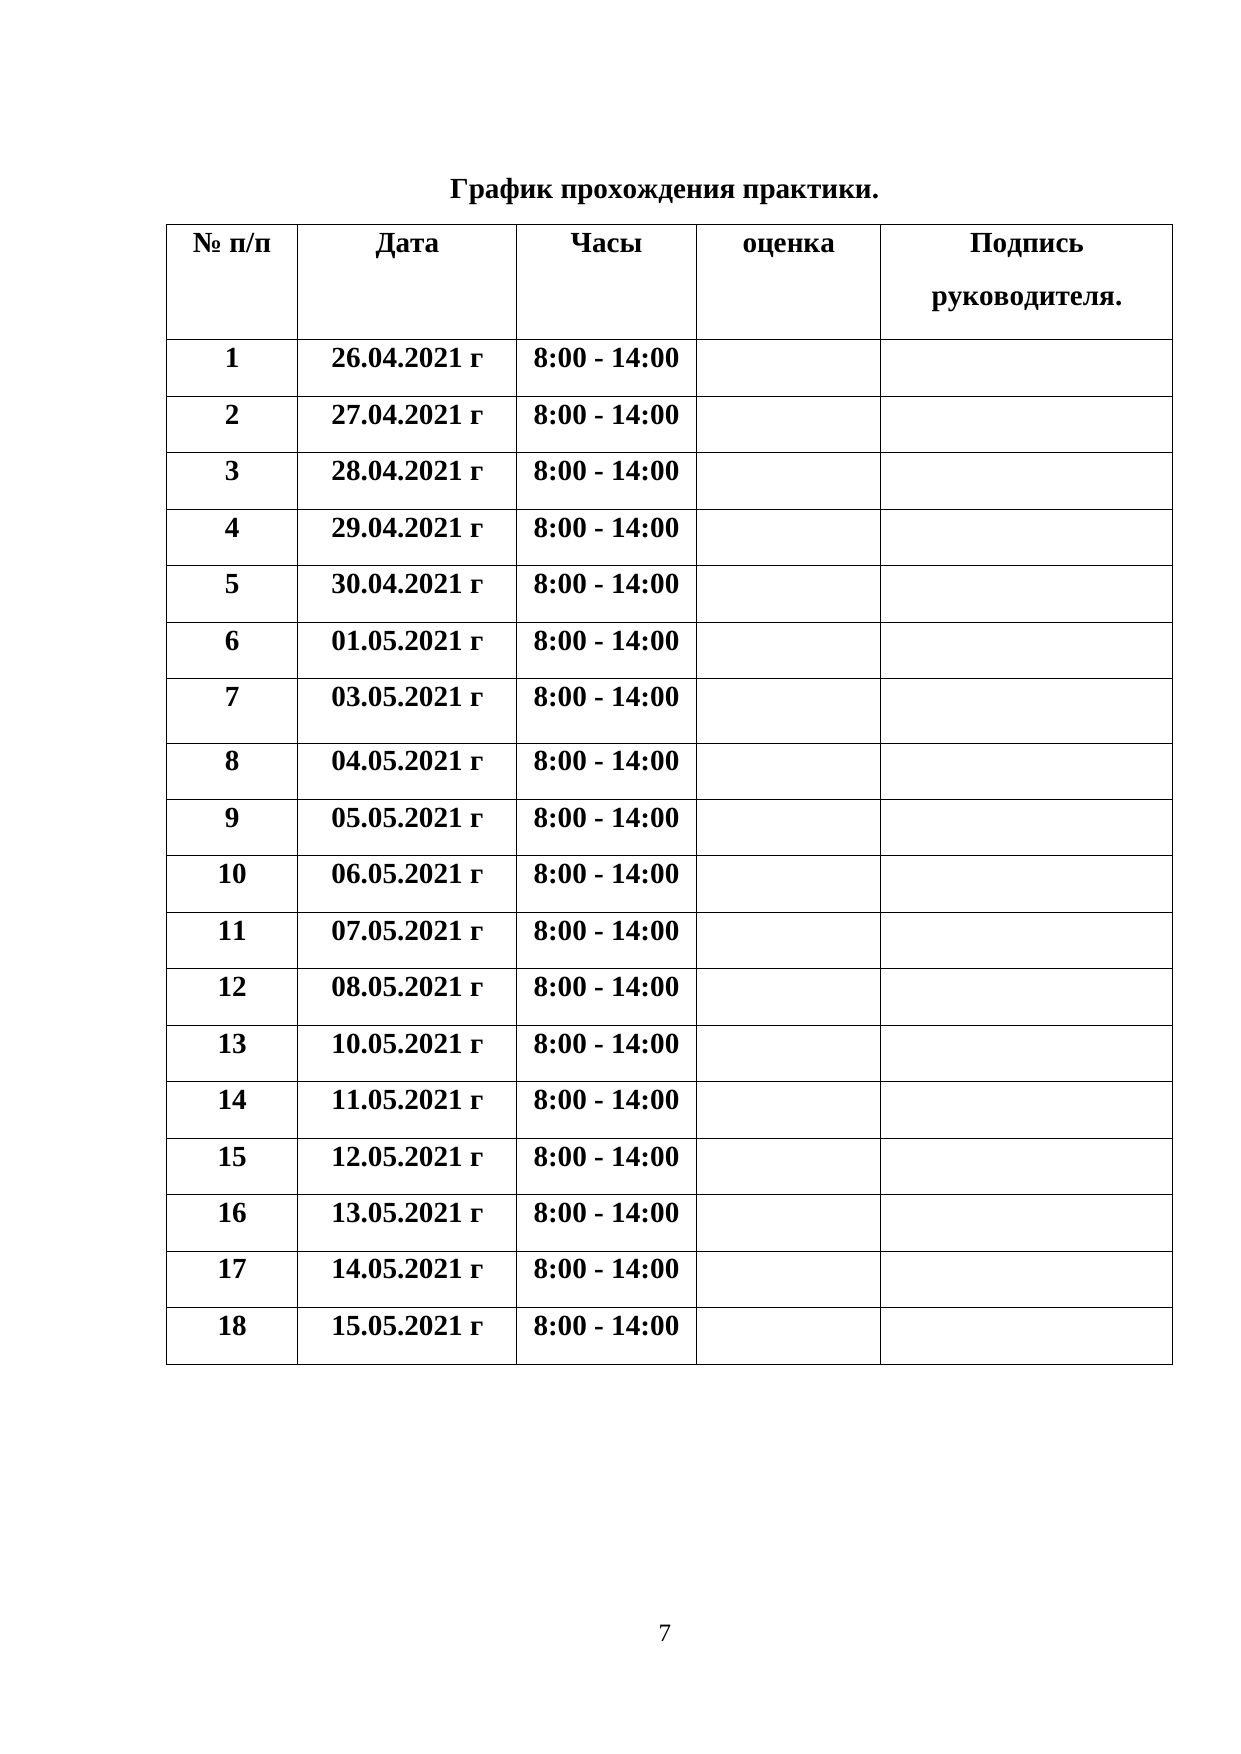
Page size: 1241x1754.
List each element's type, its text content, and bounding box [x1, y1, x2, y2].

table_cell 8:00 - 14:00 [517, 856, 696, 912]
table_cell 13 [167, 1026, 297, 1081]
table_cell 8:00 - 14:00 [517, 1026, 696, 1081]
table_cell 3 [167, 453, 297, 509]
table_cell 8:00 - 14:00 [517, 913, 696, 968]
table_cell [881, 340, 1172, 396]
table_cell [697, 397, 880, 452]
table_cell 01.05.2021 г [298, 623, 516, 678]
table_cell 10 [167, 856, 297, 912]
table_cell 16 [167, 1195, 297, 1251]
table_cell 8:00 - 14:00 [517, 623, 696, 678]
table_cell [697, 1308, 880, 1363]
table_cell 04.05.2021 г [298, 744, 516, 799]
table_cell 8:00 - 14:00 [517, 1308, 696, 1363]
table_cell 18 [167, 1308, 297, 1363]
table_header № п/п [167, 225, 297, 339]
table_cell 29.04.2021 г [298, 510, 516, 565]
table_header Дата [298, 225, 516, 339]
table_cell 8:00 - 14:00 [517, 340, 696, 396]
table_cell [881, 913, 1172, 968]
table_cell 8:00 - 14:00 [517, 1139, 696, 1194]
table_cell [881, 566, 1172, 622]
table_cell 4 [167, 510, 297, 565]
table_cell [697, 340, 880, 396]
table_cell 8:00 - 14:00 [517, 566, 696, 622]
table_cell [881, 744, 1172, 799]
table_cell 8:00 - 14:00 [517, 969, 696, 1025]
table_cell [881, 800, 1172, 855]
table_cell 06.05.2021 г [298, 856, 516, 912]
table_cell 15.05.2021 г [298, 1308, 516, 1363]
table_cell 30.04.2021 г [298, 566, 516, 622]
table_cell [697, 623, 880, 678]
table_cell [881, 1139, 1172, 1194]
table_cell 12.05.2021 г [298, 1139, 516, 1194]
table_cell 6 [167, 623, 297, 678]
table_cell [881, 679, 1172, 742]
table_header Подпись руководителя. [881, 225, 1172, 339]
table_cell 8:00 - 14:00 [517, 679, 696, 742]
table_cell 10.05.2021 г [298, 1026, 516, 1081]
table_cell 8:00 - 14:00 [517, 510, 696, 565]
table_cell [697, 913, 880, 968]
table_cell 26.04.2021 г [298, 340, 516, 396]
table_cell [697, 856, 880, 912]
table_cell [881, 1026, 1172, 1081]
table_cell 2 [167, 397, 297, 452]
table_cell 28.04.2021 г [298, 453, 516, 509]
table_cell 12 [167, 969, 297, 1025]
table_header Часы [517, 225, 696, 339]
table_cell 8:00 - 14:00 [517, 744, 696, 799]
table_cell 8:00 - 14:00 [517, 453, 696, 509]
table_cell 17 [167, 1252, 297, 1307]
table_cell [697, 1139, 880, 1194]
table_cell 03.05.2021 г [298, 679, 516, 742]
table_cell [881, 1308, 1172, 1363]
table_cell [881, 1082, 1172, 1138]
table_cell 5 [167, 566, 297, 622]
table_header оценка [697, 225, 880, 339]
table_cell 7 [167, 679, 297, 742]
table_cell [881, 1252, 1172, 1307]
table_cell [697, 1252, 880, 1307]
table_cell 14 [167, 1082, 297, 1138]
table_cell 8:00 - 14:00 [517, 1195, 696, 1251]
table_cell [881, 623, 1172, 678]
table_cell 8:00 - 14:00 [517, 800, 696, 855]
table_cell 9 [167, 800, 297, 855]
table_cell 1 [167, 340, 297, 396]
table_cell 08.05.2021 г [298, 969, 516, 1025]
table_cell [881, 397, 1172, 452]
table_cell [697, 1195, 880, 1251]
table_cell [697, 566, 880, 622]
table_cell 11.05.2021 г [298, 1082, 516, 1138]
table_cell [881, 1195, 1172, 1251]
table_cell 14.05.2021 г [298, 1252, 516, 1307]
table_cell [697, 510, 880, 565]
table_cell 13.05.2021 г [298, 1195, 516, 1251]
table_cell 15 [167, 1139, 297, 1194]
table_cell [881, 510, 1172, 565]
table_cell [881, 969, 1172, 1025]
table_cell [697, 453, 880, 509]
table_cell 27.04.2021 г [298, 397, 516, 452]
table_cell 8 [167, 744, 297, 799]
table_cell 11 [167, 913, 297, 968]
table_cell 05.05.2021 г [298, 800, 516, 855]
text График прохождения практики. [177, 171, 1152, 204]
table_cell 8:00 - 14:00 [517, 1082, 696, 1138]
table_cell [697, 1026, 880, 1081]
table_cell 8:00 - 14:00 [517, 1252, 696, 1307]
table_cell 8:00 - 14:00 [517, 397, 696, 452]
table_cell [697, 744, 880, 799]
table_cell [881, 453, 1172, 509]
table_cell [697, 679, 880, 742]
table_cell [881, 856, 1172, 912]
table_cell [697, 1082, 880, 1138]
table_cell [697, 800, 880, 855]
table_cell [697, 969, 880, 1025]
table_cell 07.05.2021 г [298, 913, 516, 968]
